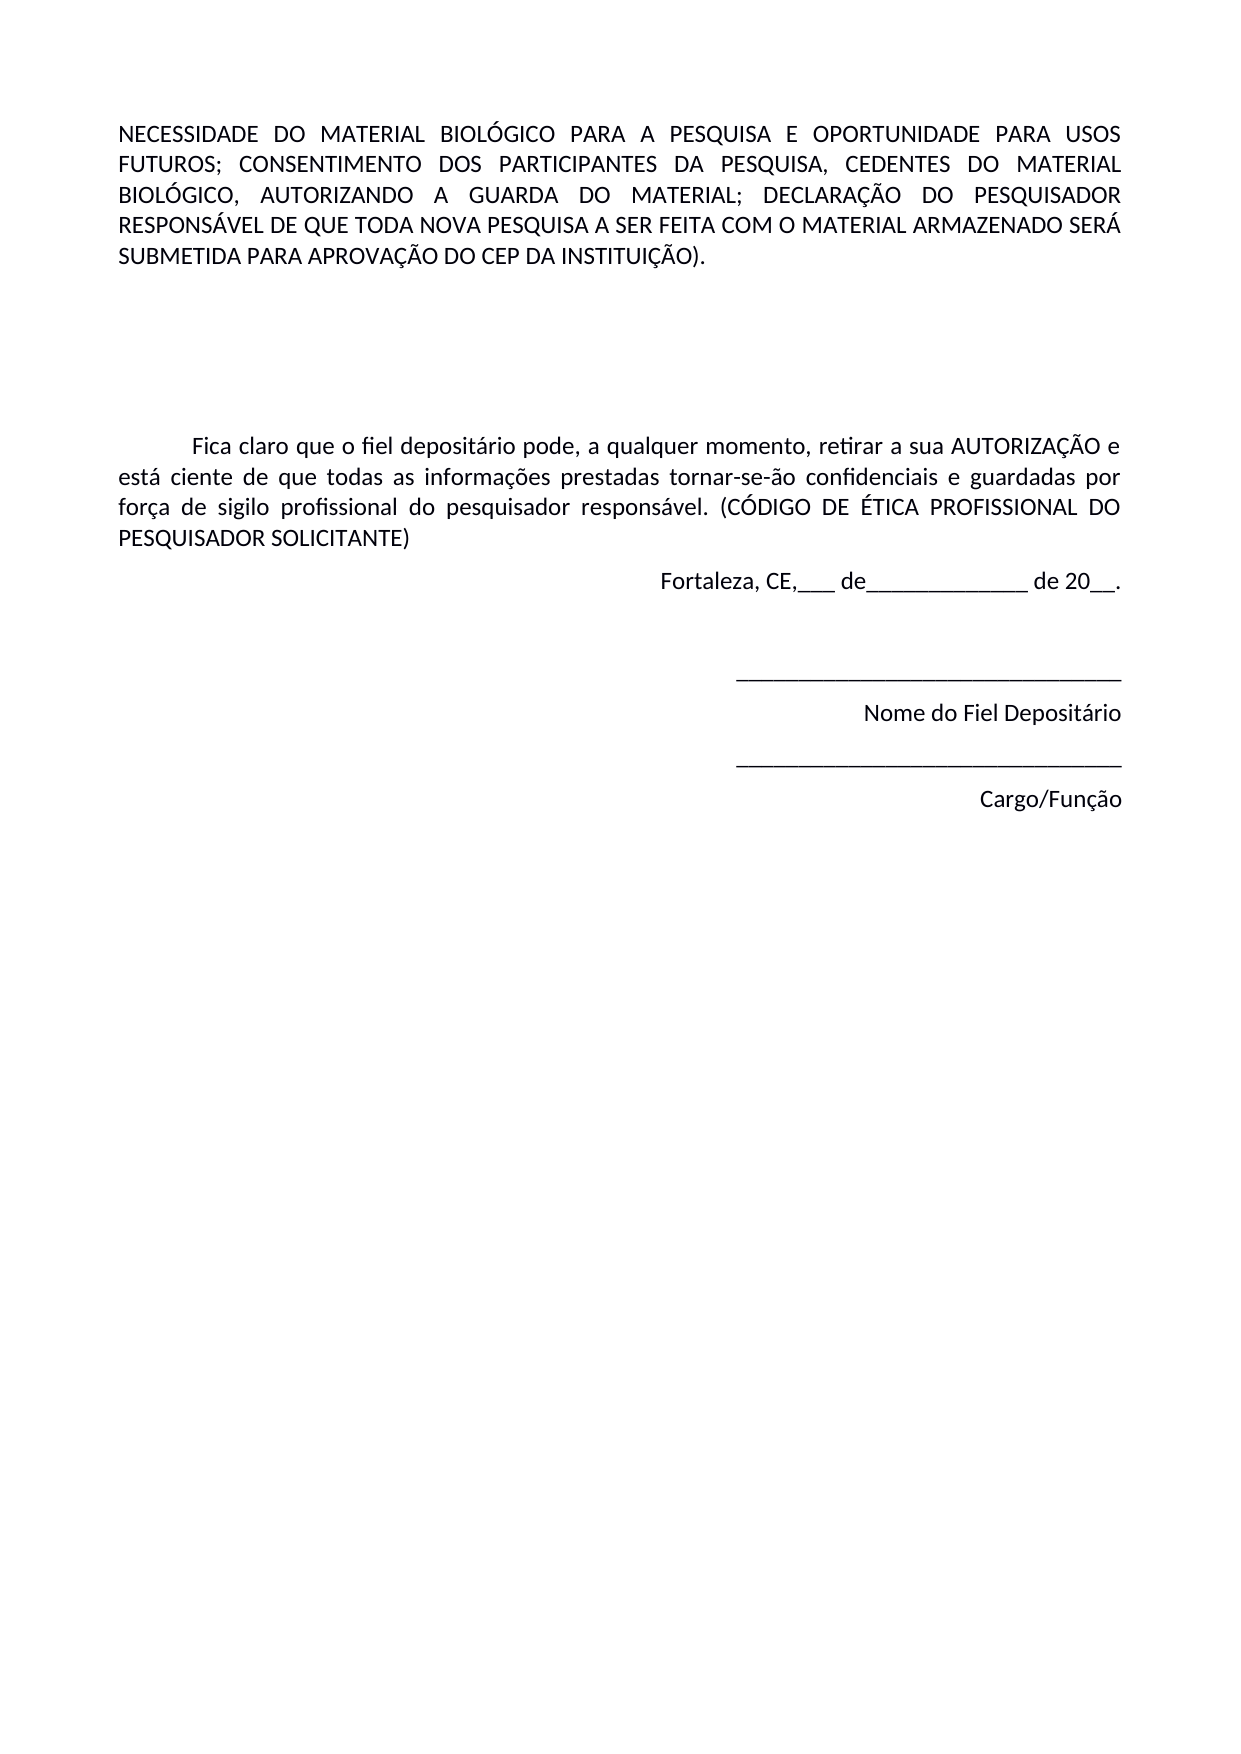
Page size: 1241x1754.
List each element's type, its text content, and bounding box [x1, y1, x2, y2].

text _______________________________ [118, 741, 1122, 771]
text _______________________________ [118, 654, 1122, 685]
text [118, 118, 1122, 271]
text Cargo/Função [118, 783, 1122, 814]
text Fica claro que o fiel depositário pode, a qualquer momento, retirar a sua AUTORIZAÇÃO e está ciente de que todas as informações prestadas tornar-se-ão confidenciais e guardadas por força de sigilo profissional do pesquisador responsável. (CÓDIGO DE ÉTICA PROFISSIONAL DO PESQUISADOR SOLICITANTE) [118, 430, 1122, 552]
text Fortaleza, CE,___ de_____________ de 20__. [118, 565, 1122, 595]
text Nome do Fiel Depositário [118, 697, 1122, 728]
